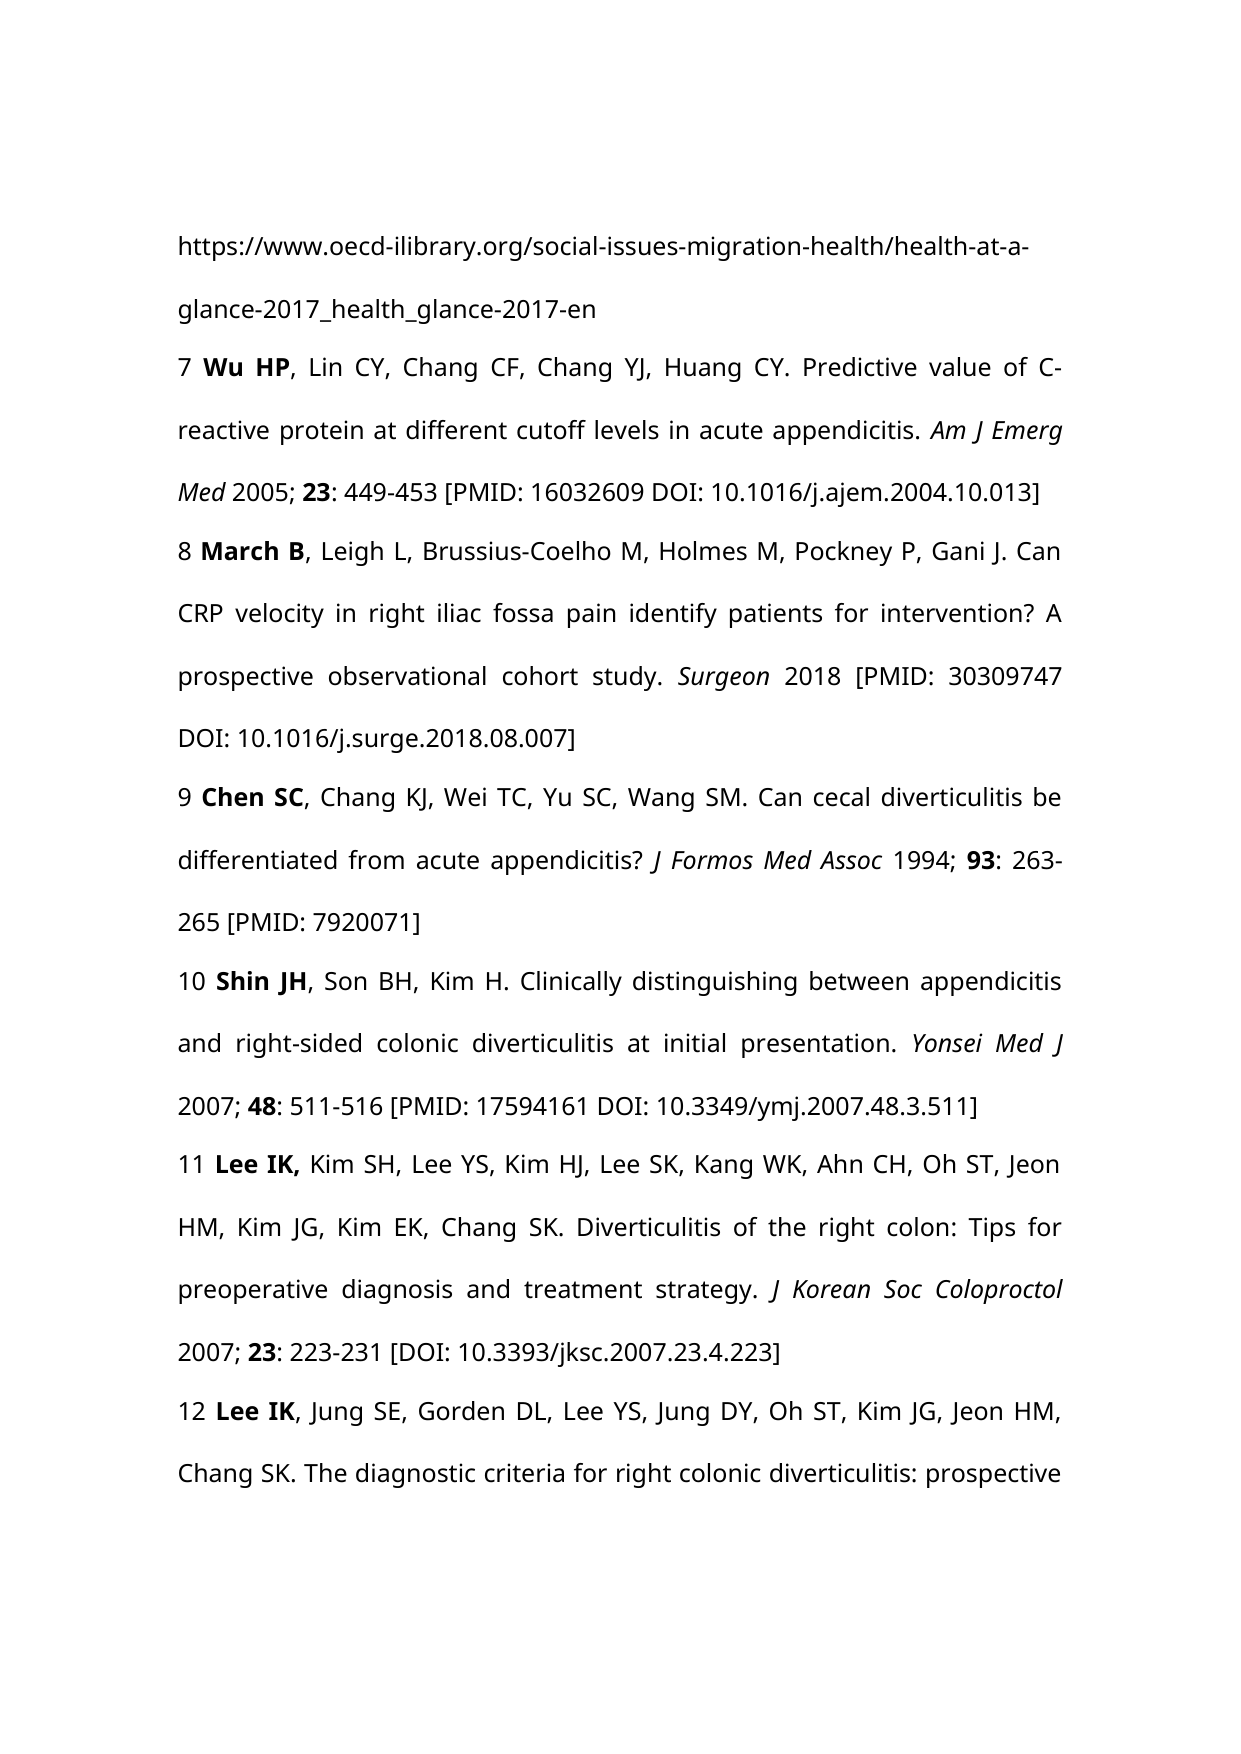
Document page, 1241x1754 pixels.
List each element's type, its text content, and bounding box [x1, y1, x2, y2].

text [177, 1389, 1063, 1494]
text 11 Lee IK, Kim SH, Lee YS, Kim HJ, Lee SK, Kang WK, Ahn CH, Oh ST, Jeon HM, Kim JG, Kim EK, Chang SK. Diverticulitis of the right colon: Tips for preoperative diagnosis and treatment strategy. J Korean Soc Coloproctol 2007; 23: 223-231 [DOI: 10.3393/jksc.2007.23.4.223] [177, 1143, 1063, 1372]
text 8 March B, Leigh L, Brussius-Coelho M, Holmes M, Pockney P, Gani J. Can CRP velocity in right iliac fossa pain identify patients for intervention? A prospective observational cohort study. Surgeon 2018 [PMID: 30309747 DOI: 10.1016/j.surge.2018.08.007] [177, 530, 1063, 759]
text 9 Chen SC, Chang KJ, Wei TC, Yu SC, Wang SM. Can cecal diverticulitis be differentiated from acute appendicitis? J Formos Med Assoc 1994; 93: 263-265 [PMID: 7920071] [177, 776, 1063, 943]
text 10 Shin JH, Son BH, Kim H. Clinically distinguishing between appendicitis and right-sided colonic diverticulitis at initial presentation. Yonsei Med J 2007; 48: 511-516 [PMID: 17594161 DOI: 10.3349/ymj.2007.48.3.511] [177, 960, 1063, 1126]
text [177, 225, 1063, 329]
text 7 Wu HP, Lin CY, Chang CF, Chang YJ, Huang CY. Predictive value of C-reactive protein at different cutoff levels in acute appendicitis. Am J Emerg Med 2005; 23: 449-453 [PMID: 16032609 DOI: 10.1016/j.ajem.2004.10.013] [177, 346, 1063, 513]
